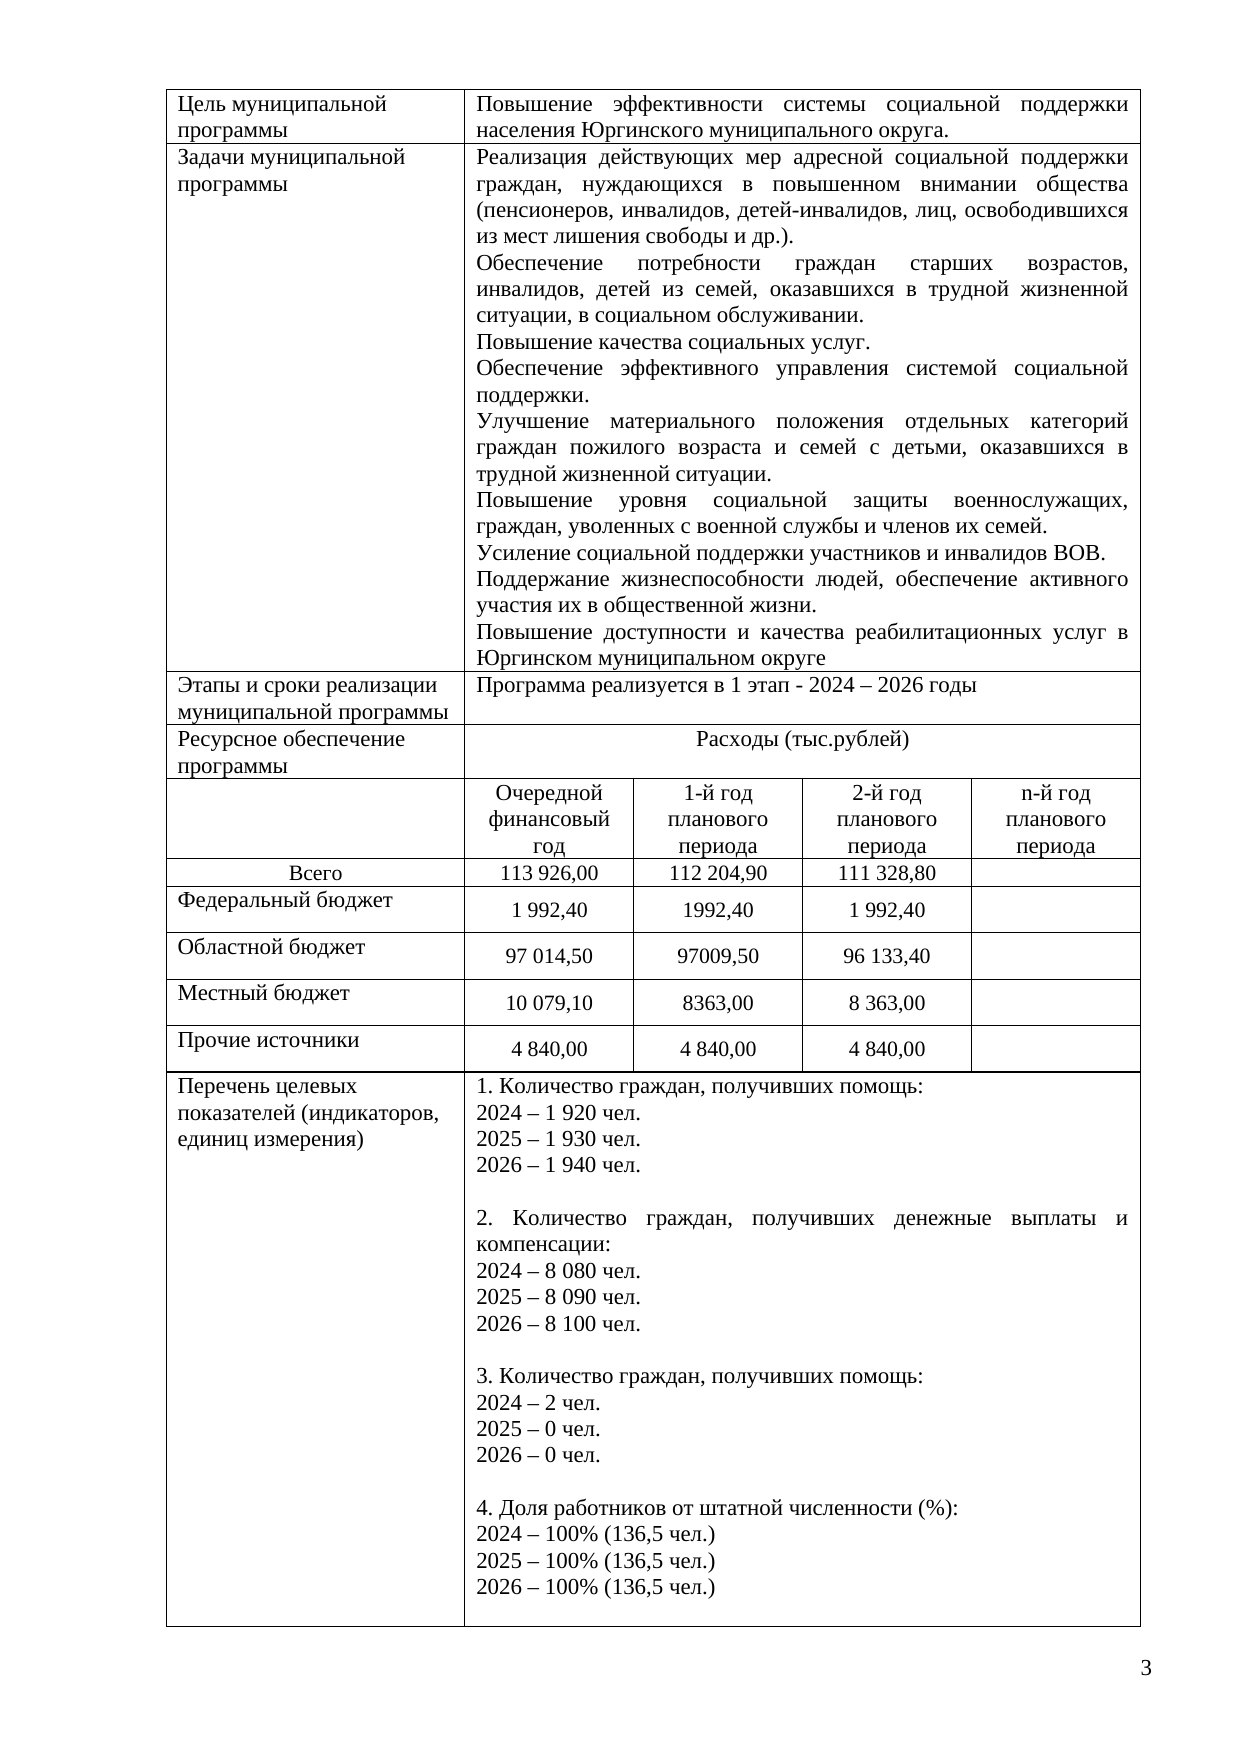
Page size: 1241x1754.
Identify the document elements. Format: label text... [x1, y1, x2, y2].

table_cell 1 992,40 [465, 887, 633, 932]
table_cell 111 328,80 [803, 859, 971, 886]
table_cell [972, 859, 1140, 886]
table_cell 8 363,00 [803, 980, 971, 1025]
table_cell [465, 1073, 1140, 1626]
table_cell Очередной финансовый год [465, 779, 633, 858]
table_cell Местный бюджет [167, 980, 464, 1025]
table_cell Расходы (тыс.рублей) [465, 725, 1140, 778]
table_cell Прочие источники [167, 1026, 464, 1071]
table_cell [972, 933, 1140, 978]
table_cell 1 992,40 [803, 887, 971, 932]
table_cell [972, 980, 1140, 1025]
table_cell 8363,00 [634, 980, 802, 1025]
table_cell Задачи муниципальной программы [167, 144, 464, 671]
table_cell Программа реализуется в 1 этап - 2024 – 2026 годы [465, 672, 1140, 724]
table_cell 4 840,00 [803, 1026, 971, 1071]
table_cell 2-й год планового периода [803, 779, 971, 858]
table_cell [167, 779, 464, 858]
table_cell 1992,40 [634, 887, 802, 932]
table_cell Повышение эффективности системы социальной поддержки населения Юргинского муниципального округа. [465, 90, 1140, 142]
table_cell 97009,50 [634, 933, 802, 978]
table_cell n-й год планового периода [972, 779, 1140, 858]
table_cell 4 840,00 [634, 1026, 802, 1071]
table_cell Федеральный бюджет [167, 887, 464, 932]
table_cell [167, 1073, 464, 1626]
table_cell [972, 1026, 1140, 1071]
table_cell Реализация действующих мер адресной социальной поддержки граждан, нуждающихся в повышенном внимании общества (пенсионеров, инвалидов, детей-инвалидов, лиц, освободившихся из мест лишения свободы и др.). Обеспечение потребности граждан старших возрастов, инвалидов, детей из семей, оказавшихся в трудной жизненной ситуации, в социальном обслуживании. Повышение качества социальных услуг. Обеспечение эффективного управления системой социальной поддержки. Улучшение материального положения отдельных категорий граждан пожилого возраста и семей с детьми, оказавшихся в трудной жизненной ситуации. Повышение уровня социальной защиты военнослужащих, граждан, уволенных с военной службы и членов их семей. Усиление социальной поддержки участников и инвалидов ВОВ. Поддержание жизнеспособности людей, обеспечение активного участия их в общественной жизни. Повышение доступности и качества реабилитационных услуг в Юргинском муниципальном округе [465, 144, 1140, 671]
table_cell 97 014,50 [465, 933, 633, 978]
table_cell Цель муниципальной программы [167, 90, 464, 142]
table_cell 112 204,90 [634, 859, 802, 886]
table_cell 113 926,00 [465, 859, 633, 886]
table_cell [972, 887, 1140, 932]
table_cell 10 079,10 [465, 980, 633, 1025]
table_cell 96 133,40 [803, 933, 971, 978]
table_cell 1-й год планового периода [634, 779, 802, 858]
table_cell Областной бюджет [167, 933, 464, 978]
table_cell 4 840,00 [465, 1026, 633, 1071]
table_cell Этапы и сроки реализации муниципальной программы [167, 672, 464, 724]
table_cell Всего [167, 859, 464, 886]
table_cell Ресурсное обеспечение программы [167, 725, 464, 778]
